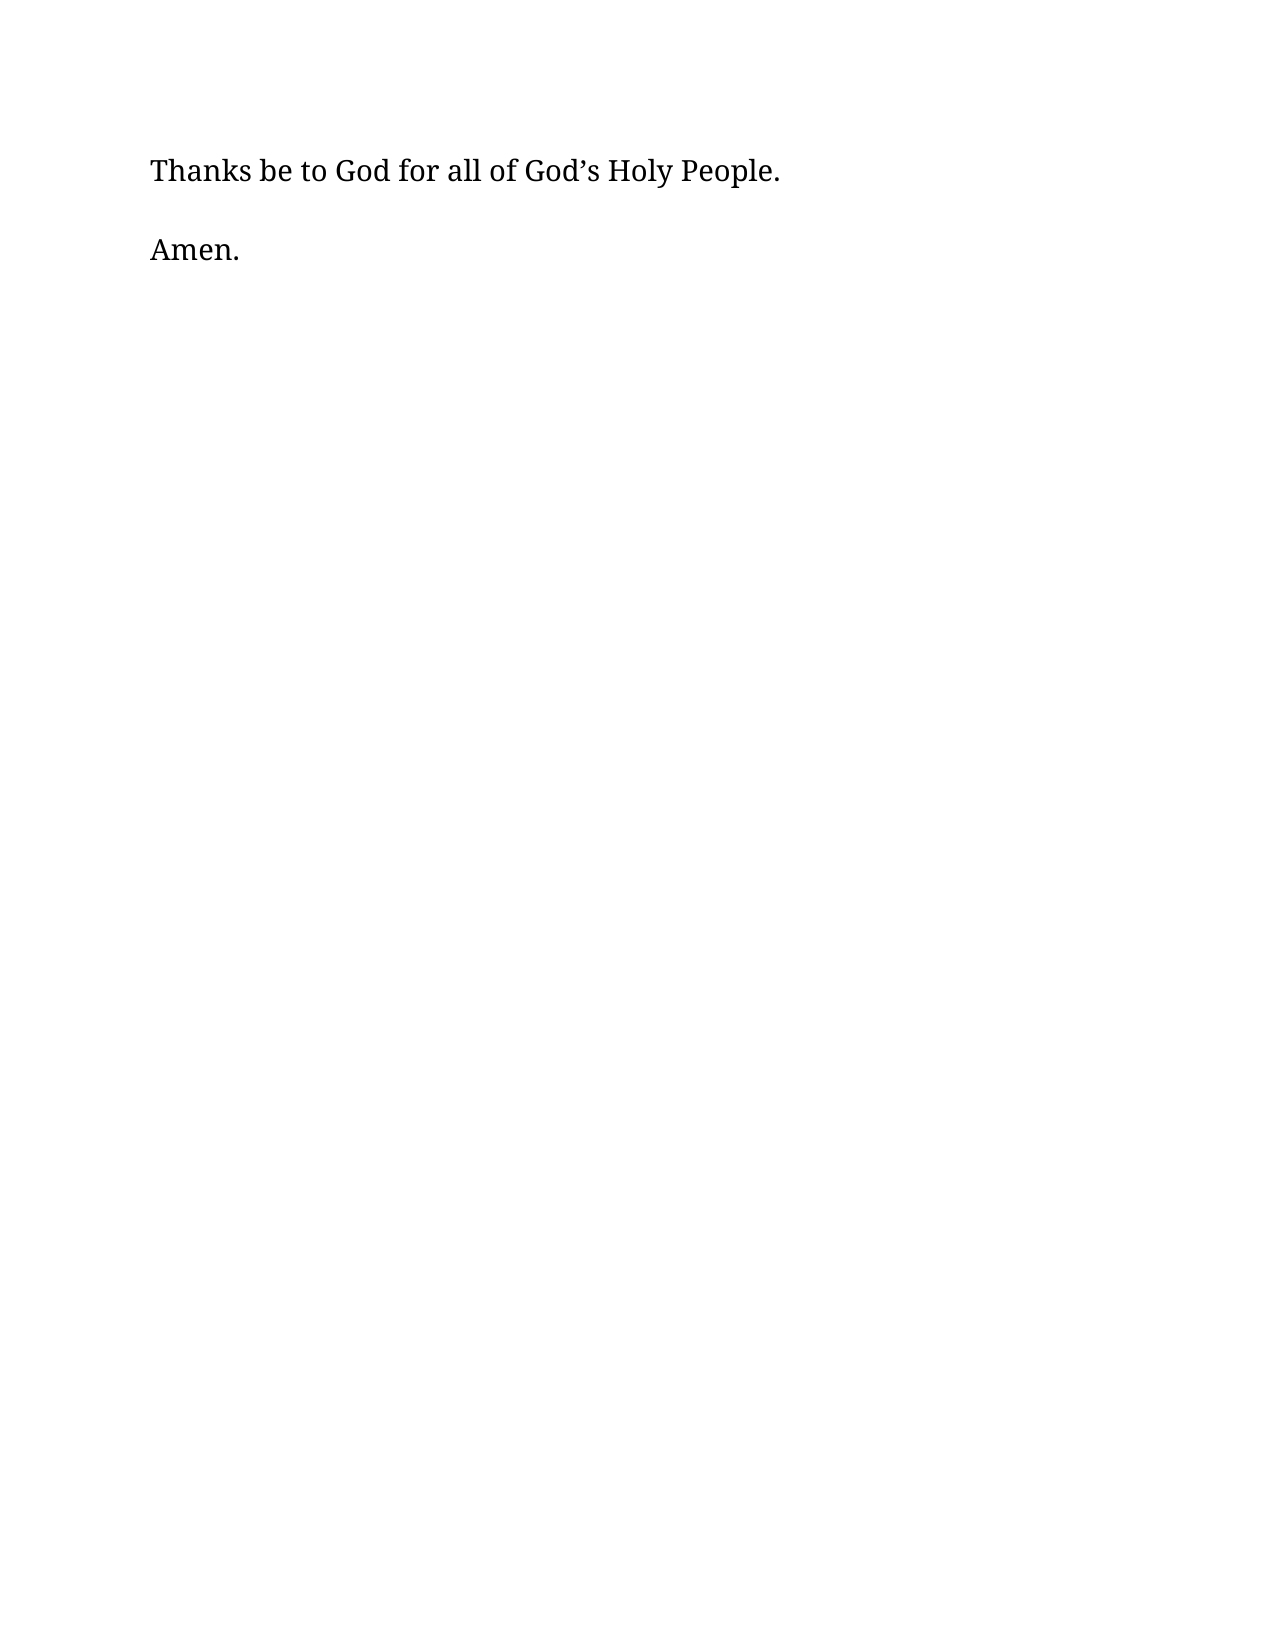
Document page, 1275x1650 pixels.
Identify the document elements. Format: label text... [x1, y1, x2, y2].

text Thanks be to God for all of God’s Holy People. [150, 150, 1125, 190]
text Amen. [150, 229, 1125, 269]
